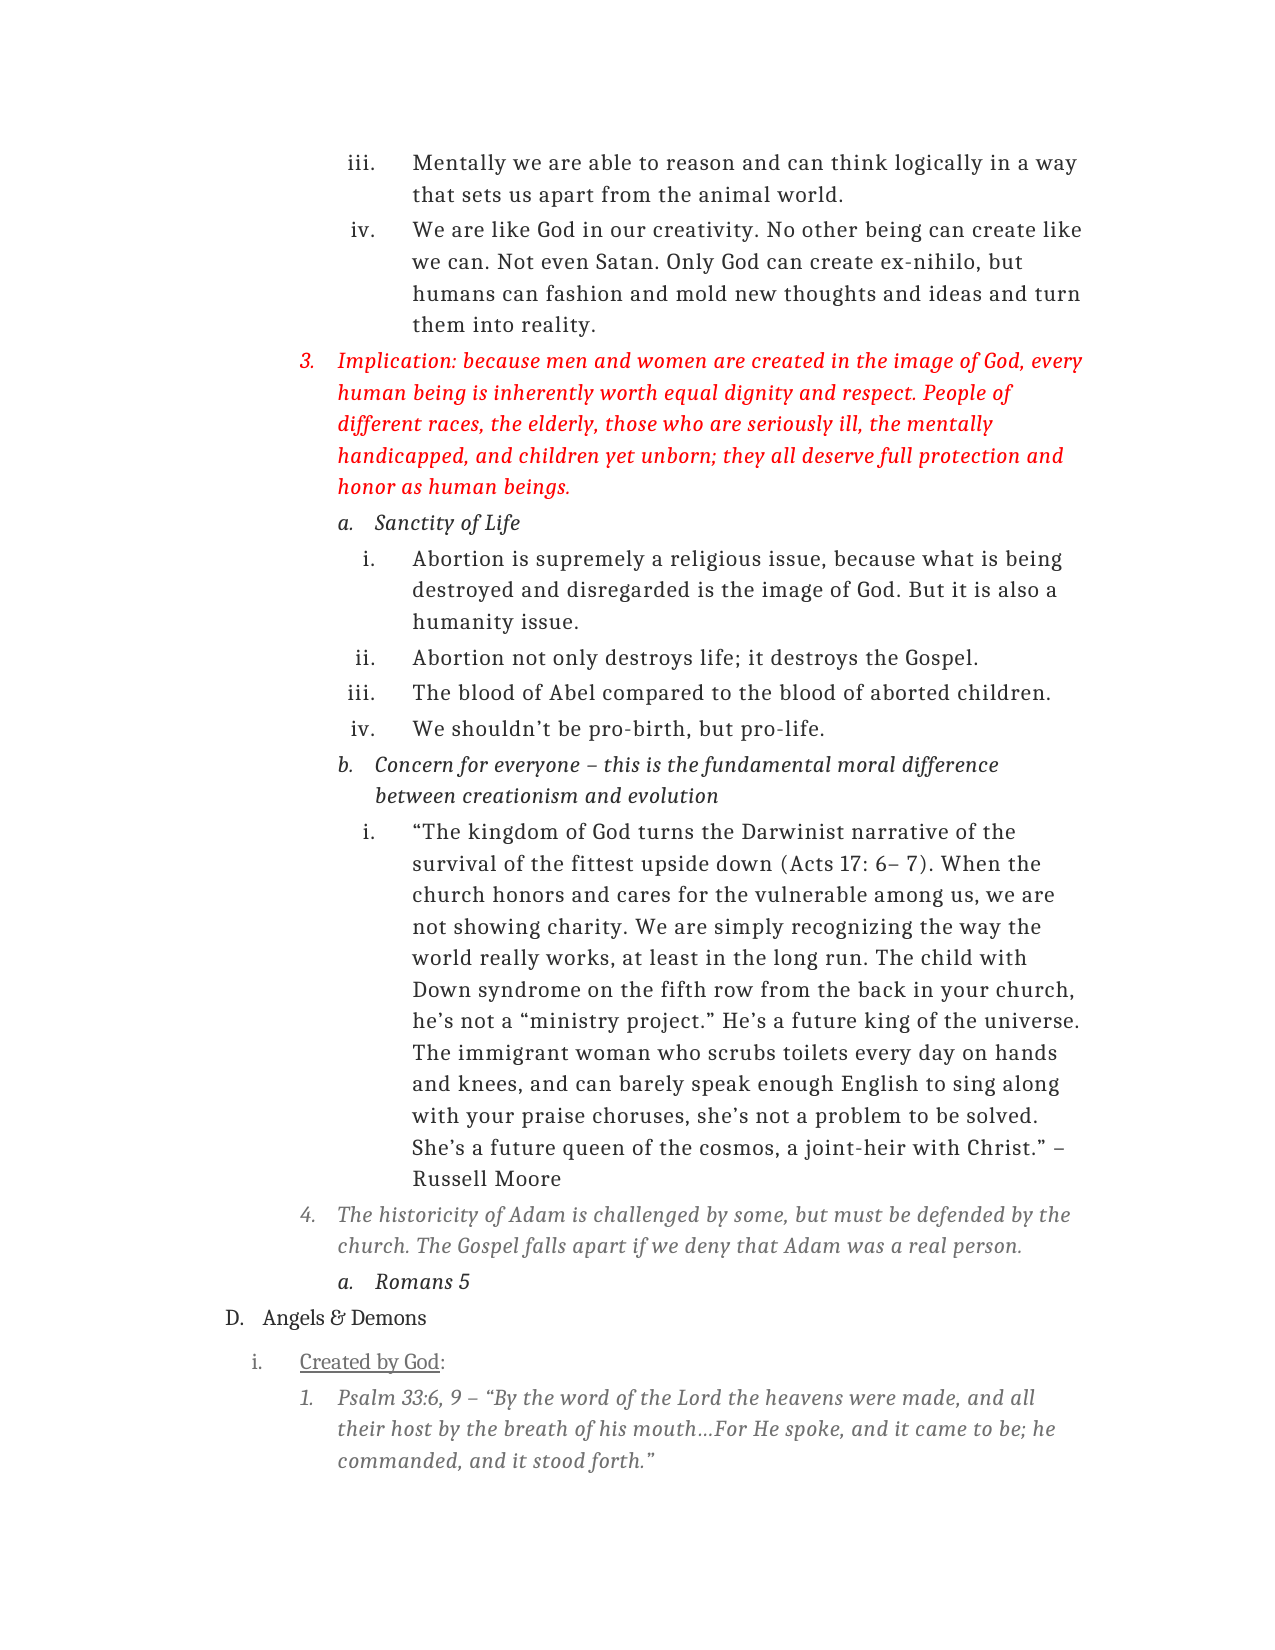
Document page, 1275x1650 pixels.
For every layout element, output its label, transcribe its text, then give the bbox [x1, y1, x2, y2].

subtitle Psalm 33:6, 9 – “By the word of the Lord the heavens were made, and all their host by the breath of his mouth…For He spoke, and it came to be; he commanded, and it stood forth.” [300, 1384, 1087, 1474]
subtitle Created by God: [262, 1349, 1087, 1375]
subtitle We shouldn’t be pro-birth, but pro-life. [375, 716, 1087, 742]
subtitle Mentally we are able to reason and can think logically in a way that sets us apart from the animal world. [375, 150, 1087, 208]
subtitle The historicity of Adam is challenged by some, but must be defended by the church. The Gospel falls apart if we deny that Adam was a real person. [300, 1202, 1087, 1259]
subtitle “The kingdom of God turns the Darwinist narrative of the survival of the fittest upside down (Acts 17: 6– 7). When the church honors and cares for the vulnerable among us, we are not showing charity. We are simply recognizing the way the world really works, at least in the long run. The child with Down syndrome on the fifth row from the back in your church, he’s not a “ministry project.” He’s a future king of the universe. The immigrant woman who scrubs toilets every day on hands and knees, and can barely speak enough English to sing along with your praise choruses, she’s not a problem to be solved. She’s a future queen of the cosmos, a joint-heir with Christ.” – Russell Moore [375, 819, 1087, 1192]
subtitle Romans 5 [337, 1269, 1087, 1295]
subtitle Concern for everyone – this is the fundamental moral difference between creationism and evolution [337, 751, 1087, 809]
subtitle We are like God in our creativity. No other being can create like we can. Not even Satan. Only God can create ex-nihilo, but humans can fashion and mold new thoughts and ideas and turn them into reality. [375, 217, 1087, 338]
subtitle Abortion is supremely a religious issue, because what is being destroyed and disregarded is the image of God. But it is also a humanity issue. [375, 545, 1087, 635]
subtitle Implication: because men and women are created in the image of God, every human being is inherently worth equal dignity and respect. People of different races, the elderly, those who are seriously ill, the mentally handicapped, and children yet unborn; they all deserve full protection and honor as human beings. [300, 348, 1087, 500]
subtitle Abortion not only destroys life; it destroys the Gospel. [375, 644, 1087, 671]
subtitle Angels & Demons [225, 1305, 1087, 1331]
subtitle Sanctity of Life [337, 510, 1087, 536]
subtitle The blood of Abel compared to the blood of aborted children. [375, 680, 1087, 706]
